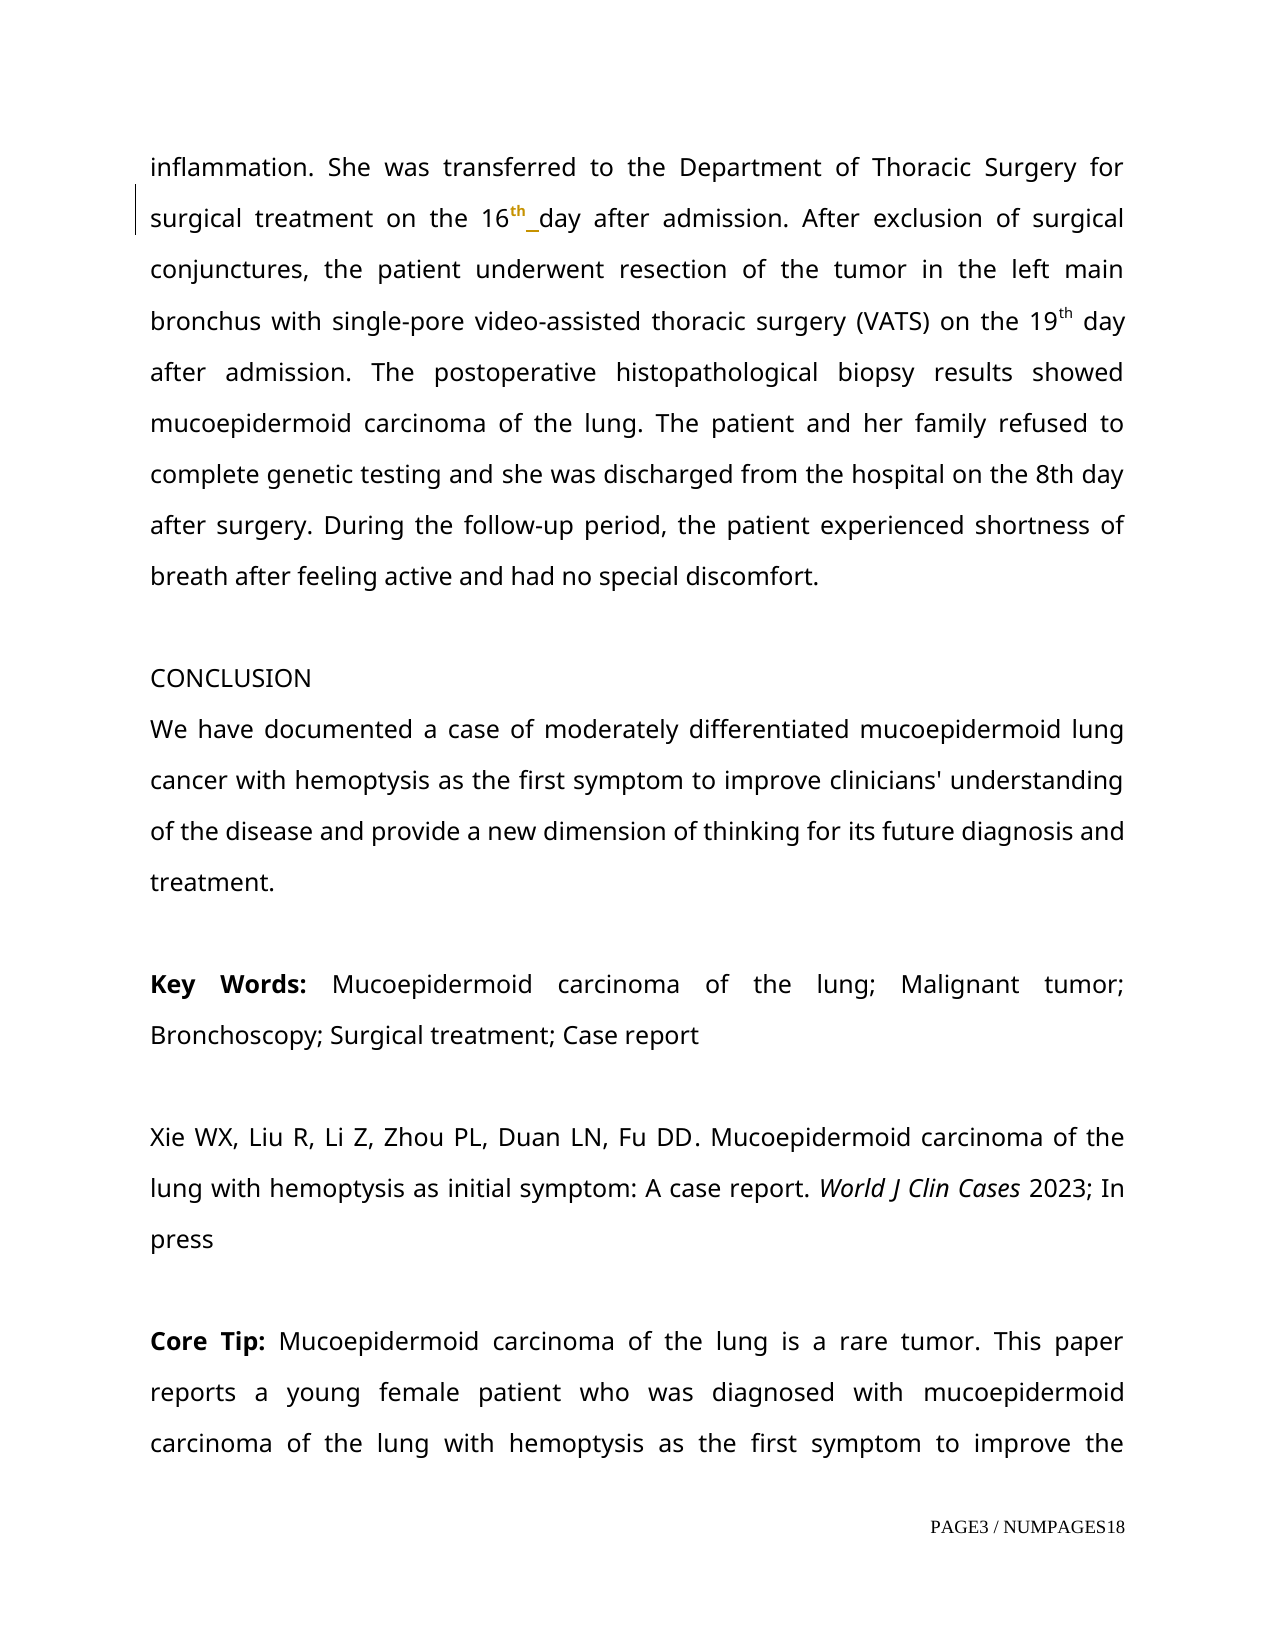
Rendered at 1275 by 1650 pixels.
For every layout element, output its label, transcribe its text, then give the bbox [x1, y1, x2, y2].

text Key Words: Mucoepidermoid carcinoma of the lung; Malignant tumor; Bronchoscopy; Surgical treatment; Case report [150, 967, 1125, 1052]
text CONCLUSION [150, 660, 1125, 694]
text We have documented a case of moderately differentiated mucoepidermoid lung cancer with hemoptysis as the first symptom to improve clinicians' understanding of the disease and provide a new dimension of thinking for its future diagnosis and treatment. [150, 711, 1125, 899]
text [150, 1324, 1125, 1460]
text Xie WX, Liu R, Li Z, Zhou PL, Duan LN, Fu DD. Mucoepidermoid carcinoma of the lung with hemoptysis as initial symptom: A case report. World J Clin Cases 2023; In press [150, 1120, 1125, 1256]
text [150, 150, 1125, 592]
